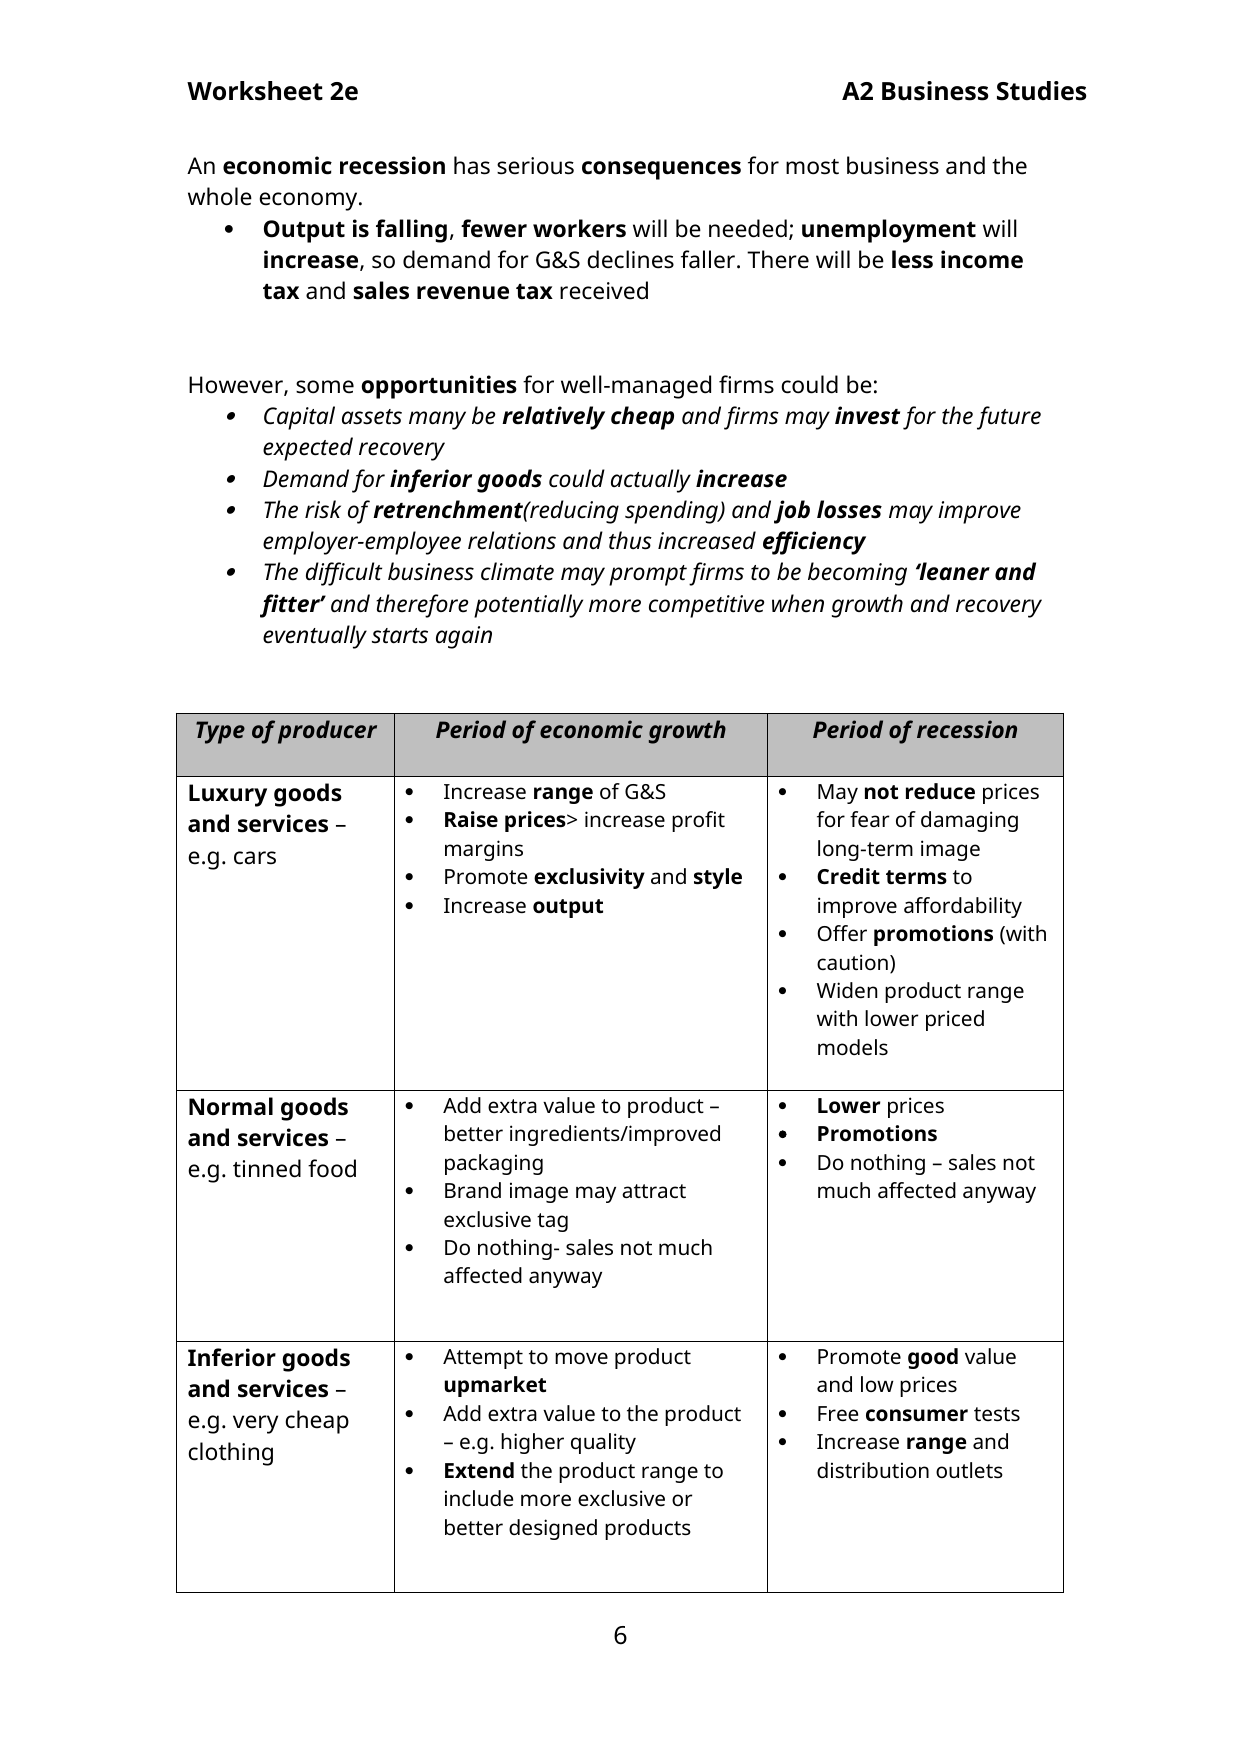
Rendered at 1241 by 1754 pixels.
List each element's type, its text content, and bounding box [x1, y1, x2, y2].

table_cell May not reduce prices for fear of damaging long-term image Credit terms to improve affordability Offer promotions (with caution) Widen product range with lower priced models [768, 777, 1063, 1090]
list Output is falling, fewer workers will be needed; unemployment will increase, so demand for G&S declines faller. There will be less income tax and sales revenue tax received [225, 212, 1053, 306]
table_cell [395, 1342, 767, 1592]
table_cell Lower prices Promotions Do nothing – sales not much affected anyway [768, 1091, 1063, 1341]
table_cell Increase range of G&S Raise prices> increase profit margins Promote exclusivity and style Increase output [395, 777, 767, 1090]
table_header Period of economic growth [395, 714, 767, 776]
list The difficult business climate may prompt firms to be becoming ‘leaner and fitter’ and therefore potentially more competitive when growth and recovery eventually starts again [225, 556, 1053, 650]
text However, some opportunities for well-managed firms could be: [187, 369, 1053, 400]
table_header Period of recession [768, 714, 1063, 776]
table_header Type of producer [177, 714, 394, 776]
table_cell Luxury goods and services – e.g. cars [177, 777, 394, 1090]
list The risk of retrenchment(reducing spending) and job losses may improve employer-employee relations and thus increased efficiency [225, 494, 1053, 556]
table_cell Normal goods and services – e.g. tinned food [177, 1091, 394, 1341]
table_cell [177, 1342, 394, 1592]
list Capital assets many be relatively cheap and firms may invest for the future expected recovery [225, 400, 1053, 462]
table_cell Add extra value to product – better ingredients/improved packaging Brand image may attract exclusive tag Do nothing- sales not much affected anyway [395, 1091, 767, 1341]
list Demand for inferior goods could actually increase [225, 462, 1053, 494]
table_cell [768, 1342, 1063, 1592]
text An economic recession has serious consequences for most business and the whole economy. [187, 150, 1053, 212]
